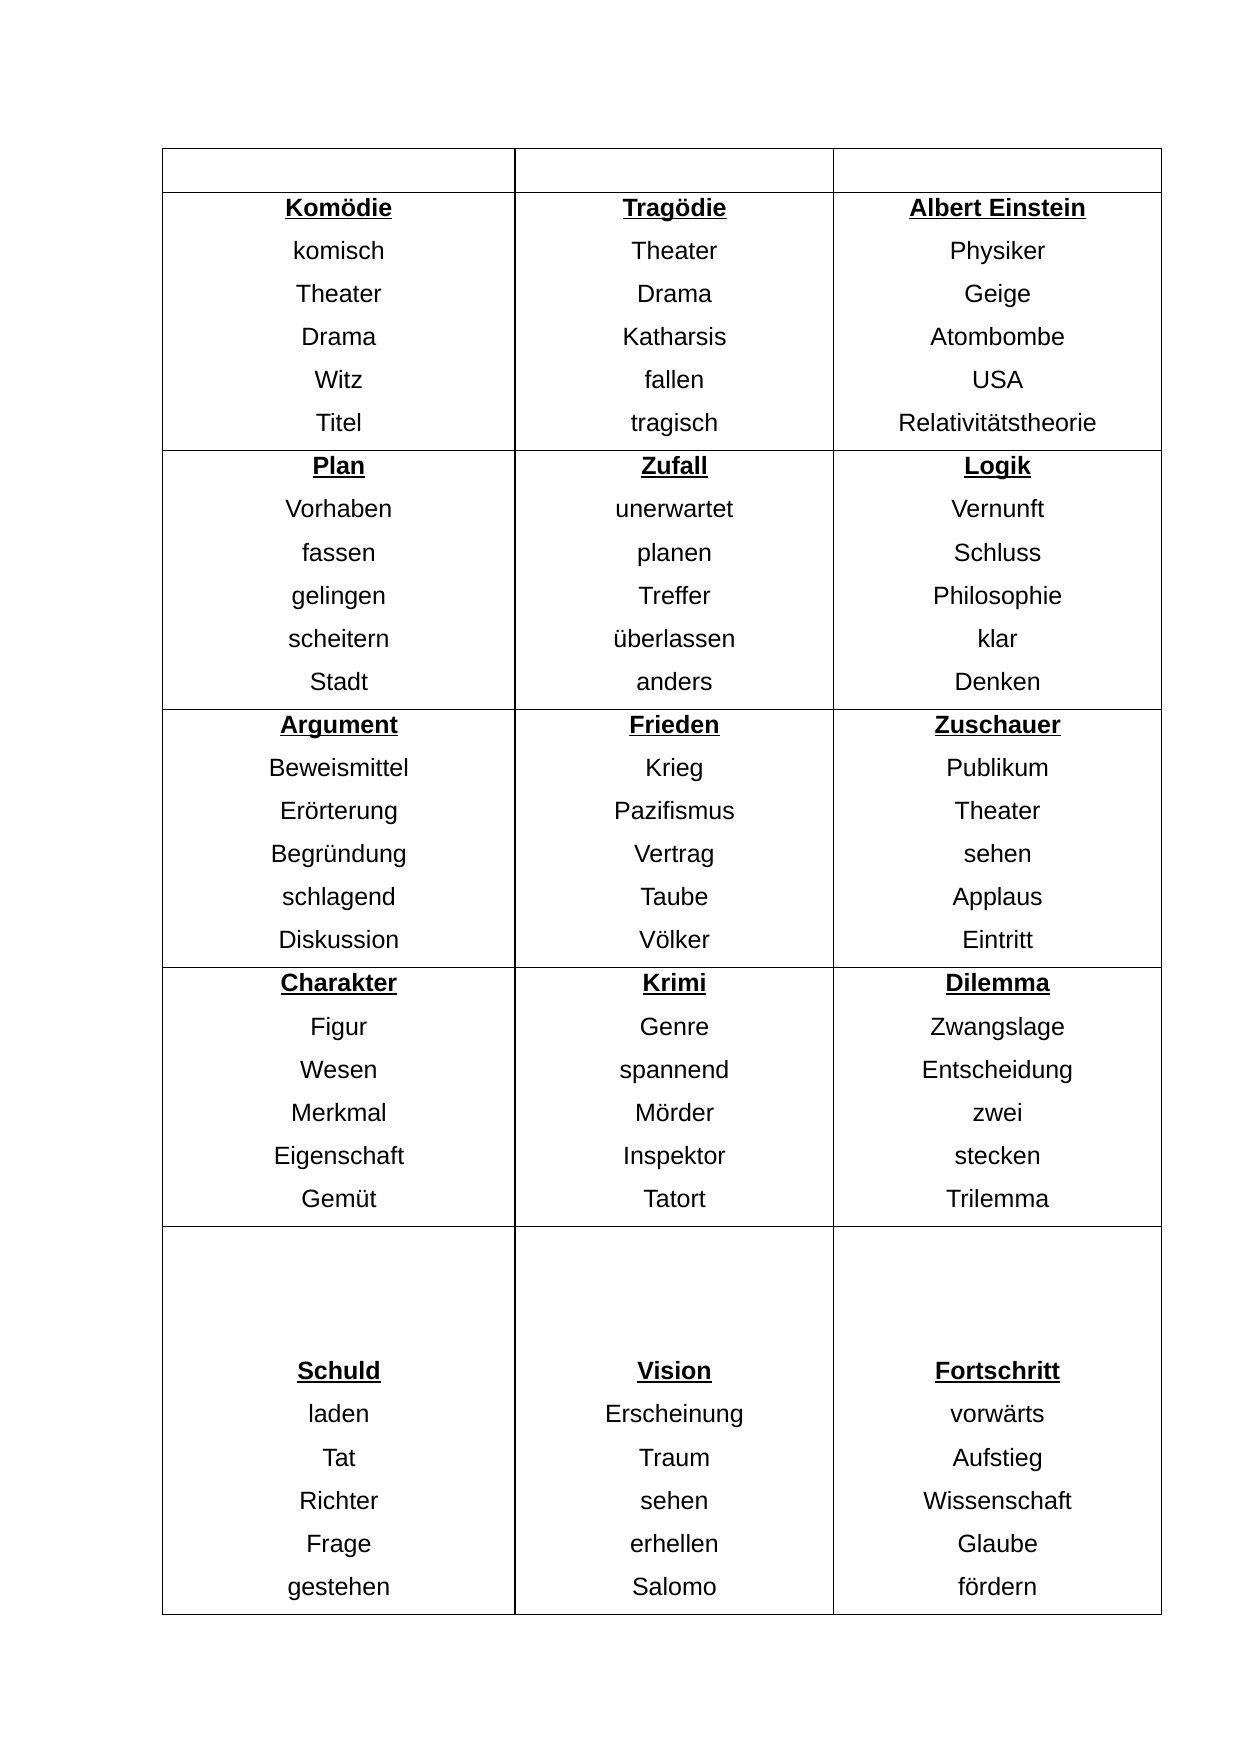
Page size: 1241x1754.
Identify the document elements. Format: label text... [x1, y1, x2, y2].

table_cell Krimi Genre spannend Mörder Inspektor Tatort [516, 968, 833, 1226]
table_cell Argument Beweismittel Erörterung Begründung schlagend Diskussion [163, 710, 514, 967]
table_cell Frieden Krieg Pazifismus Vertrag Taube Völker [516, 710, 833, 967]
table_cell Schuld laden Tat Richter Frage gestehen [163, 1227, 514, 1614]
table_cell Tragödie Theater Drama Katharsis fallen tragisch [516, 193, 833, 450]
table_cell Fortschritt vorwärts Aufstieg Wissenschaft Glaube fördern [834, 1227, 1161, 1614]
table_cell [834, 149, 1161, 192]
table_cell Zuschauer Publikum Theater sehen Applaus Eintritt [834, 710, 1161, 967]
table_cell Charakter Figur Wesen Merkmal Eigenschaft Gemüt [163, 968, 514, 1226]
table_cell [516, 149, 833, 192]
table_cell Plan Vorhaben fassen gelingen scheitern Stadt [163, 451, 514, 709]
table_cell Dilemma Zwangslage Entscheidung zwei stecken Trilemma [834, 968, 1161, 1226]
table_cell Komödie komisch Theater Drama Witz Titel [163, 193, 514, 450]
table_cell Zufall unerwartet planen Treffer überlassen anders [516, 451, 833, 709]
table_cell Vision Erscheinung Traum sehen erhellen Salomo [516, 1227, 833, 1614]
table_cell Logik Vernunft Schluss Philosophie klar Denken [834, 451, 1161, 709]
table_cell Albert Einstein Physiker Geige Atombombe USA Relativitätstheorie [834, 193, 1161, 450]
table_cell [163, 149, 514, 192]
